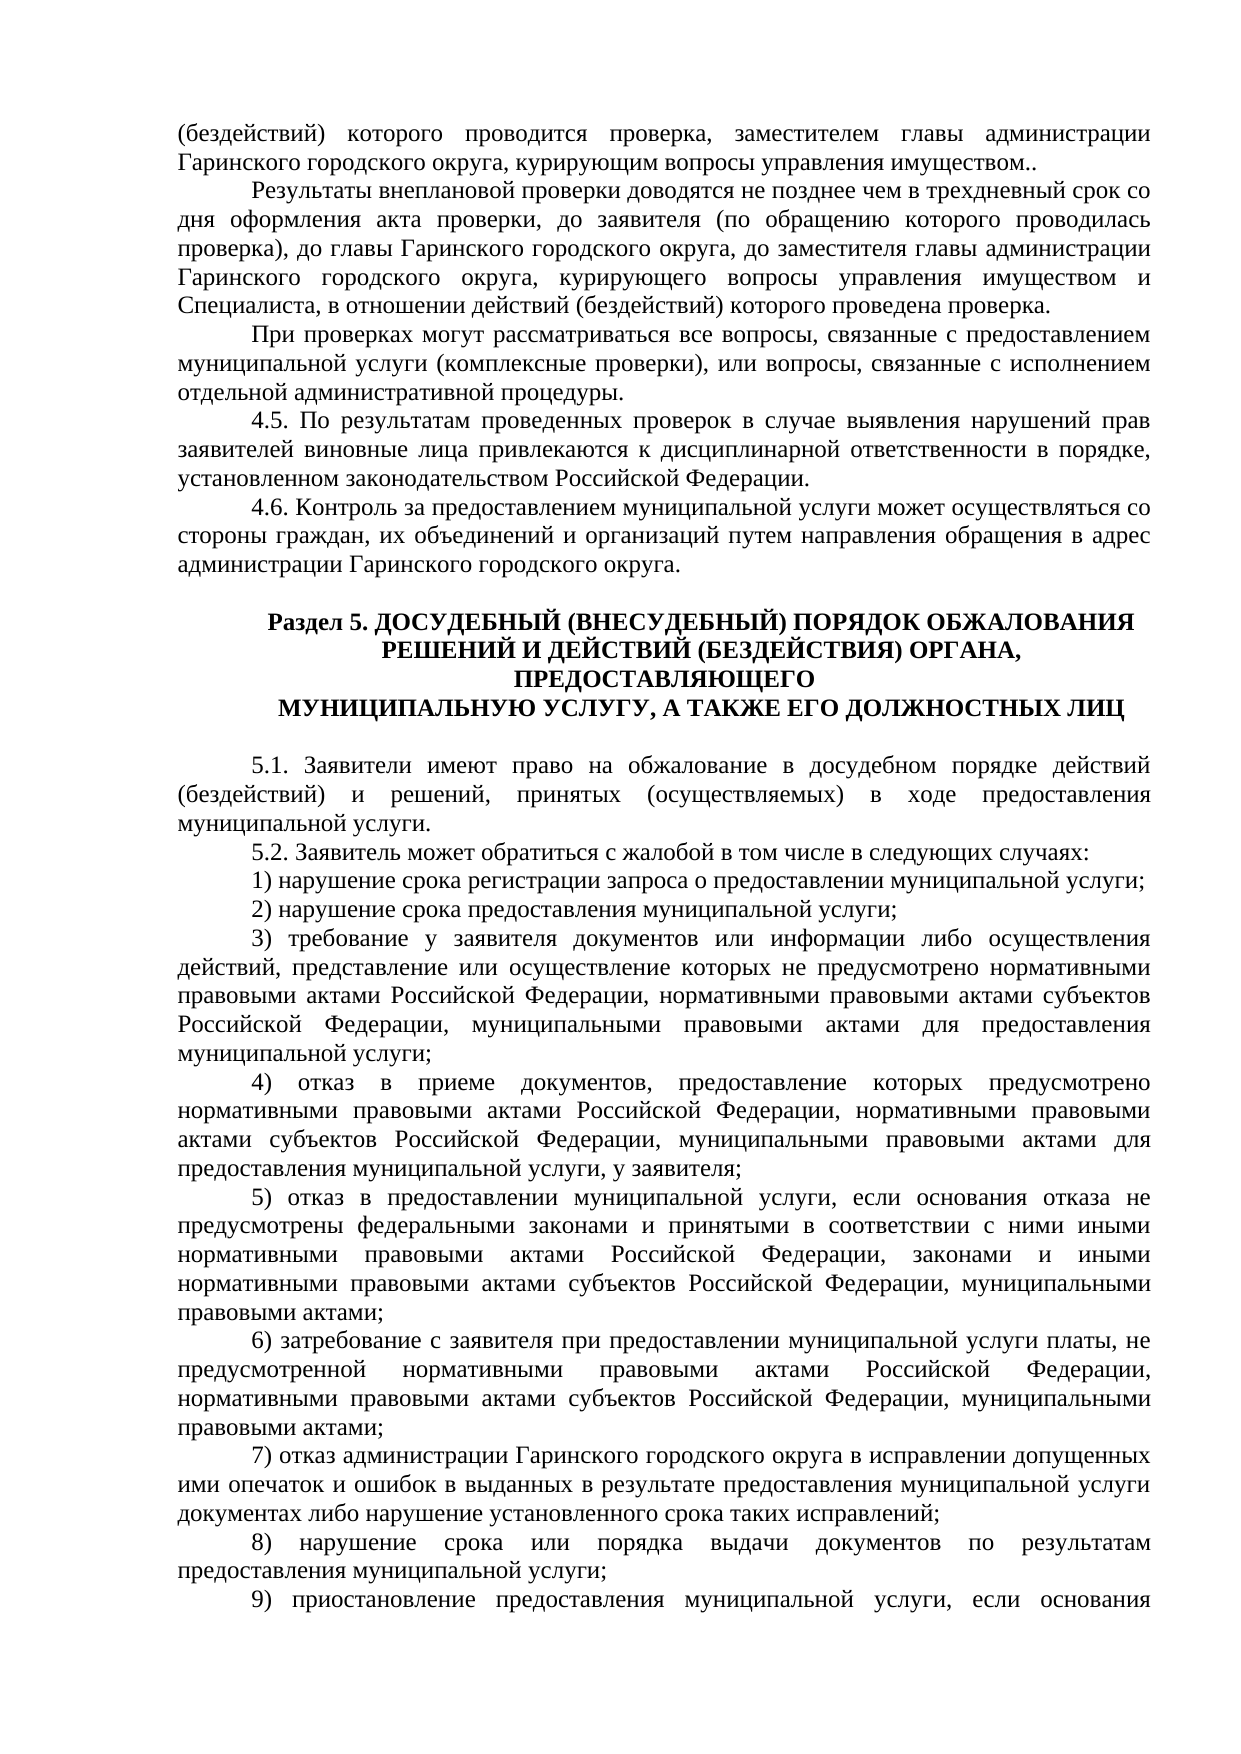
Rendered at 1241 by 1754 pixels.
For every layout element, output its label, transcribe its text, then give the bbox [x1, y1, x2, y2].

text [177, 1584, 1152, 1613]
text 7) отказ администрации Гаринского городского округа в исправлении допущенных ими опечаток и ошибок в выданных в результате предоставления муниципальной услуги документах либо нарушение установленного срока таких исправлений; [177, 1441, 1152, 1527]
text 4) отказ в приеме документов, предоставление которых предусмотрено нормативными правовыми актами Российской Федерации, нормативными правовыми актами субъектов Российской Федерации, муниципальными правовыми актами для предоставления муниципальной услуги, у заявителя; [177, 1067, 1152, 1182]
text 4.5. По результатам проведенных проверок в случае выявления нарушений прав заявителей виновные лица привлекаются к дисциплинарной ответственности в порядке, установленном законодательством Российской Федерации. [177, 406, 1152, 492]
title РЕШЕНИЙ И ДЕЙСТВИЙ (БЕЗДЕЙСТВИЯ) ОРГАНА, ПРЕДОСТАВЛЯЮЩЕГО [177, 636, 1152, 693]
text 5) отказ в предоставлении муниципальной услуги, если основания отказа не предусмотрены федеральными законами и принятыми в соответствии с ними иными нормативными правовыми актами Российской Федерации, законами и иными нормативными правовыми актами субъектов Российской Федерации, муниципальными правовыми актами; [177, 1182, 1152, 1326]
text 8) нарушение срока или порядка выдачи документов по результатам предоставления муниципальной услуги; [177, 1527, 1152, 1584]
text 5.2. Заявитель может обратиться с жалобой в том числе в следующих случаях: [177, 837, 1152, 866]
text 5.1. Заявители имеют право на обжалование в досудебном порядке действий (бездействий) и решений, принятых (осуществляемых) в ходе предоставления муниципальной услуги. [177, 751, 1152, 837]
title МУНИЦИПАЛЬНУЮ УСЛУГУ, А ТАКЖЕ ЕГО ДОЛЖНОСТНЫХ ЛИЦ [177, 693, 1152, 722]
text 2) нарушение срока предоставления муниципальной услуги; [177, 894, 1152, 923]
text 6) затребование с заявителя при предоставлении муниципальной услуги платы, не предусмотренной нормативными правовыми актами Российской Федерации, нормативными правовыми актами субъектов Российской Федерации, муниципальными правовыми актами; [177, 1326, 1152, 1441]
text При проверках могут рассматриваться все вопросы, связанные с предоставлением муниципальной услуги (комплексные проверки), или вопросы, связанные с исполнением отдельной административной процедуры. [177, 319, 1152, 406]
text Результаты внеплановой проверки доводятся не позднее чем в трехдневный срок со дня оформления акта проверки, до заявителя (по обращению которого проводилась проверка), до главы Гаринского городского округа, до заместителя главы администрации Гаринского городского округа, курирующего вопросы управления имуществом и Специалиста, в отношении действий (бездействий) которого проведена проверка. [177, 176, 1152, 319]
title Раздел 5. ДОСУДЕБНЫЙ (ВНЕСУДЕБНЫЙ) ПОРЯДОК ОБЖАЛОВАНИЯ [177, 607, 1152, 636]
text 1) нарушение срока регистрации запроса о предоставлении муниципальной услуги; [177, 866, 1152, 894]
text 3) требование у заявителя документов или информации либо осуществления действий, представление или осуществление которых не предусмотрено нормативными правовыми актами Российской Федерации, нормативными правовыми актами субъектов Российской Федерации, муниципальными правовыми актами для предоставления муниципальной услуги; [177, 923, 1152, 1067]
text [177, 118, 1152, 176]
text 4.6. Контроль за предоставлением муниципальной услуги может осуществляться со стороны граждан, их объединений и организаций путем направления обращения в адрес администрации Гаринского городского округа. [177, 492, 1152, 578]
